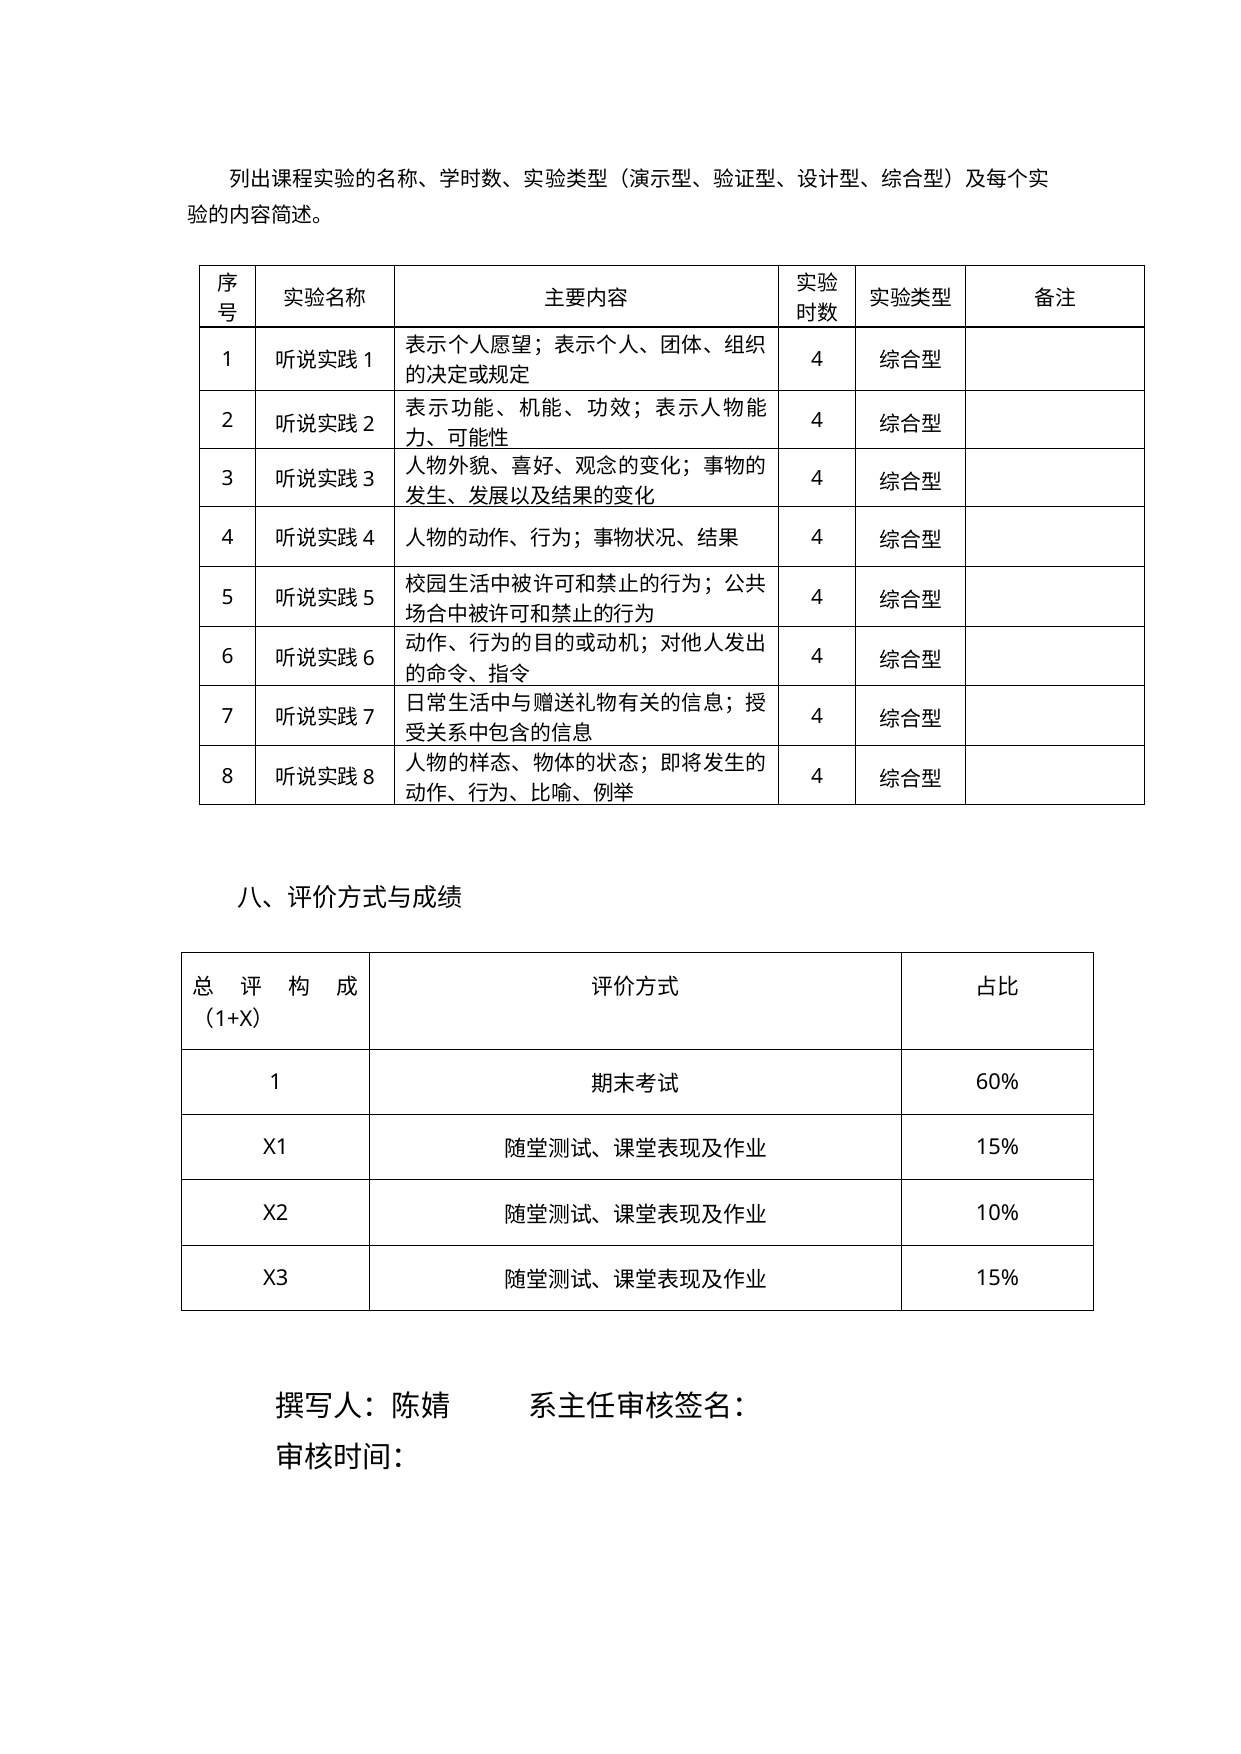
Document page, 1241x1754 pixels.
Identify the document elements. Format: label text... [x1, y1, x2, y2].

table_cell 综合型 [856, 567, 965, 626]
table_cell 4 [779, 567, 855, 626]
table_cell 表示功能、机能、功效；表示人物能力、可能性 [395, 391, 778, 448]
table_cell [966, 627, 1144, 685]
table_cell 动作、行为的目的或动机；对他人发出的命令、指令 [395, 627, 778, 685]
table_header 主要内容 [395, 266, 778, 326]
table_cell [966, 449, 1144, 506]
table_header 实验 时数 [779, 266, 855, 326]
table_cell [966, 567, 1144, 626]
table_cell 综合型 [856, 391, 965, 448]
table_cell 4 [779, 686, 855, 745]
table_cell 4 [779, 328, 855, 390]
table_header 备注 [966, 266, 1144, 326]
table_cell 综合型 [856, 328, 965, 390]
table_cell 综合型 [856, 686, 965, 745]
table_cell 听说实践8 [256, 746, 394, 804]
table_cell 人物的样态、物体的状态；即将发生的动作、行为、比喻、例举 [395, 746, 778, 804]
table_cell 日常生活中与赠送礼物有关的信息；授受关系中包含的信息 [395, 686, 778, 745]
table_cell 综合型 [856, 507, 965, 566]
table_cell 随堂测试、课堂表现及作业 [370, 1180, 901, 1244]
table_cell [966, 391, 1144, 448]
table_cell [966, 746, 1144, 804]
table_header 评价方式 [370, 953, 901, 1049]
table_header 总评构成（1+X） [182, 953, 369, 1049]
table_cell 表示个人愿望；表示个人、团体、组织的决定或规定 [395, 328, 778, 390]
table_cell 综合型 [856, 627, 965, 685]
table_cell X2 [182, 1180, 369, 1244]
table_cell 听说实践1 [256, 328, 394, 390]
table_cell 听说实践5 [256, 567, 394, 626]
table_cell 10% [902, 1180, 1093, 1244]
table_cell [966, 507, 1144, 566]
table_cell 15% [902, 1246, 1093, 1310]
table_cell 5 [200, 567, 255, 626]
table_cell 8 [200, 746, 255, 804]
table_cell 1 [200, 328, 255, 390]
table_cell 60% [902, 1050, 1093, 1114]
table_cell 听说实践3 [256, 449, 394, 506]
table_cell 3 [200, 449, 255, 506]
table_cell 4 [779, 449, 855, 506]
table_cell 6 [200, 627, 255, 685]
table_cell 随堂测试、课堂表现及作业 [370, 1115, 901, 1179]
table_cell 2 [200, 391, 255, 448]
table_cell 人物的动作、行为；事物状况、结果 [395, 507, 778, 566]
table_cell X3 [182, 1246, 369, 1310]
table_cell 期末考试 [370, 1050, 901, 1114]
text 列出课程实验的名称、学时数、实验类型（演示型、验证型、设计型、综合型）及每个实验的内容简述。 [187, 162, 1050, 228]
text 八、评价方式与成绩 [187, 877, 790, 913]
table_cell 人物外貌、喜好、观念的变化；事物的发生、发展以及结果的变化 [395, 449, 778, 506]
table_cell 1 [182, 1050, 369, 1114]
table_cell 4 [779, 746, 855, 804]
table_cell X1 [182, 1115, 369, 1179]
table_cell 随堂测试、课堂表现及作业 [370, 1246, 901, 1310]
table_cell 听说实践7 [256, 686, 394, 745]
table_header 占比 [902, 953, 1093, 1049]
table_cell 听说实践2 [256, 391, 394, 448]
text 撰写人：陈婧 系主任审核签名： [187, 1383, 1053, 1425]
table_cell 4 [779, 391, 855, 448]
table_cell [966, 686, 1144, 745]
table_cell [966, 328, 1144, 390]
table_cell 听说实践4 [256, 507, 394, 566]
table_cell 综合型 [856, 746, 965, 804]
table_header 实验名称 [256, 266, 394, 326]
table_cell 综合型 [856, 449, 965, 506]
table_cell 15% [902, 1115, 1093, 1179]
table_cell 7 [200, 686, 255, 745]
table_cell 听说实践6 [256, 627, 394, 685]
table_cell 4 [200, 507, 255, 566]
table_cell 4 [779, 627, 855, 685]
table_header 实验类型 [856, 266, 965, 326]
table_header 序号 [200, 266, 255, 326]
table_cell 4 [779, 507, 855, 566]
text 审核时间： [187, 1433, 1053, 1476]
table_cell 校园生活中被许可和禁止的行为；公共场合中被许可和禁止的行为 [395, 567, 778, 626]
